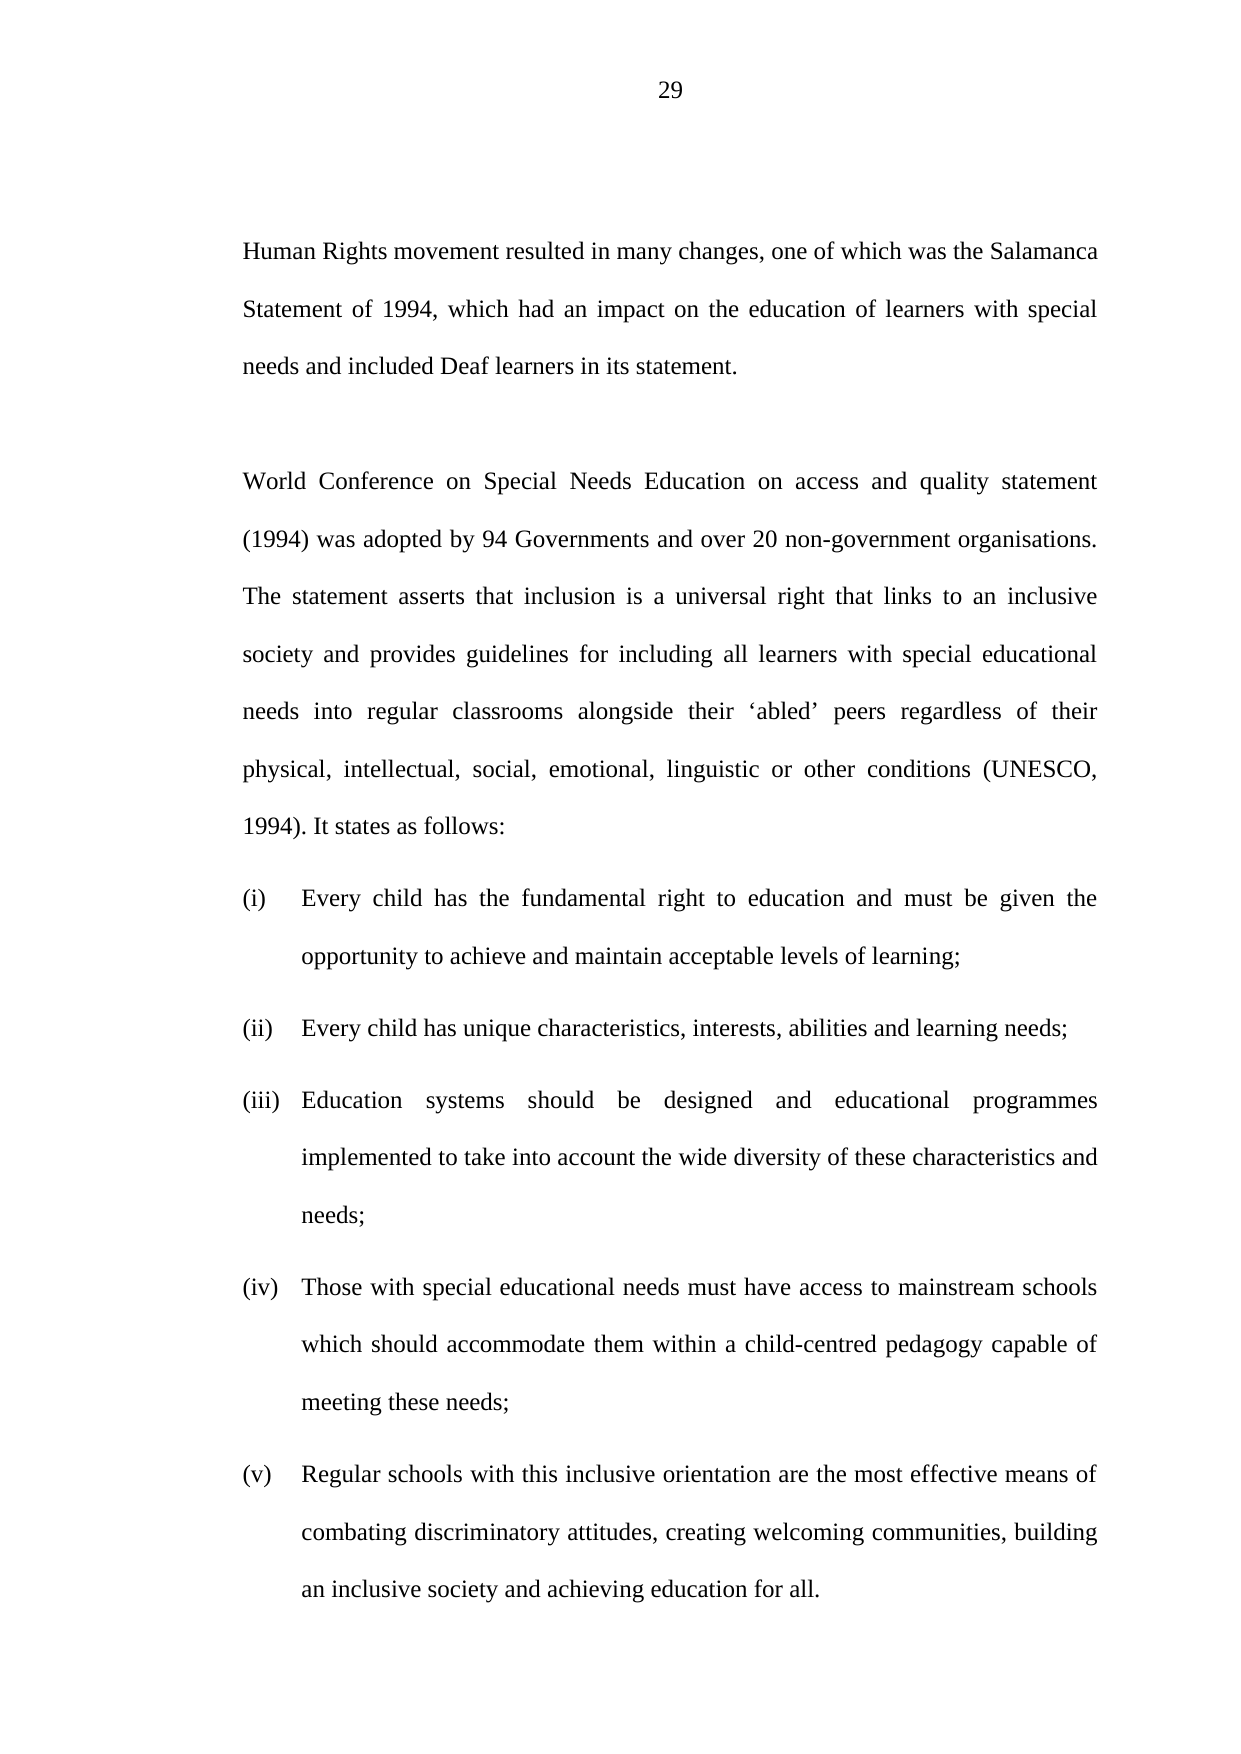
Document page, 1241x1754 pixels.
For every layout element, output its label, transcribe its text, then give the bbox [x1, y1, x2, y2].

list Regular schools with this inclusive orientation are the most effective means of combating discriminatory attitudes, creating welcoming communities, building an inclusive society and achieving education for all. [242, 1459, 1098, 1603]
list Those with special educational needs must have access to mainstream schools which should accommodate them within a child-centred pedagogy capable of meeting these needs; [242, 1272, 1098, 1416]
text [242, 236, 1098, 380]
list Every child has unique characteristics, interests, abilities and learning needs; [242, 1013, 1098, 1042]
list Every child has the fundamental right to education and must be given the opportunity to achieve and maintain acceptable levels of learning; [242, 883, 1098, 969]
list Education systems should be designed and educational programmes implemented to take into account the wide diversity of these characteristics and needs; [242, 1085, 1098, 1229]
text World Conference on Special Needs Education on access and quality statement (1994) was adopted by 94 Governments and over 20 non-government organisations. The statement asserts that inclusion is a universal right that links to an inclusive society and provides guidelines for including all learners with special educational needs into regular classrooms alongside their ‘abled’ peers regardless of their physical, intellectual, social, emotional, linguistic or other conditions (UNESCO, 1994). It states as follows: [242, 466, 1098, 840]
